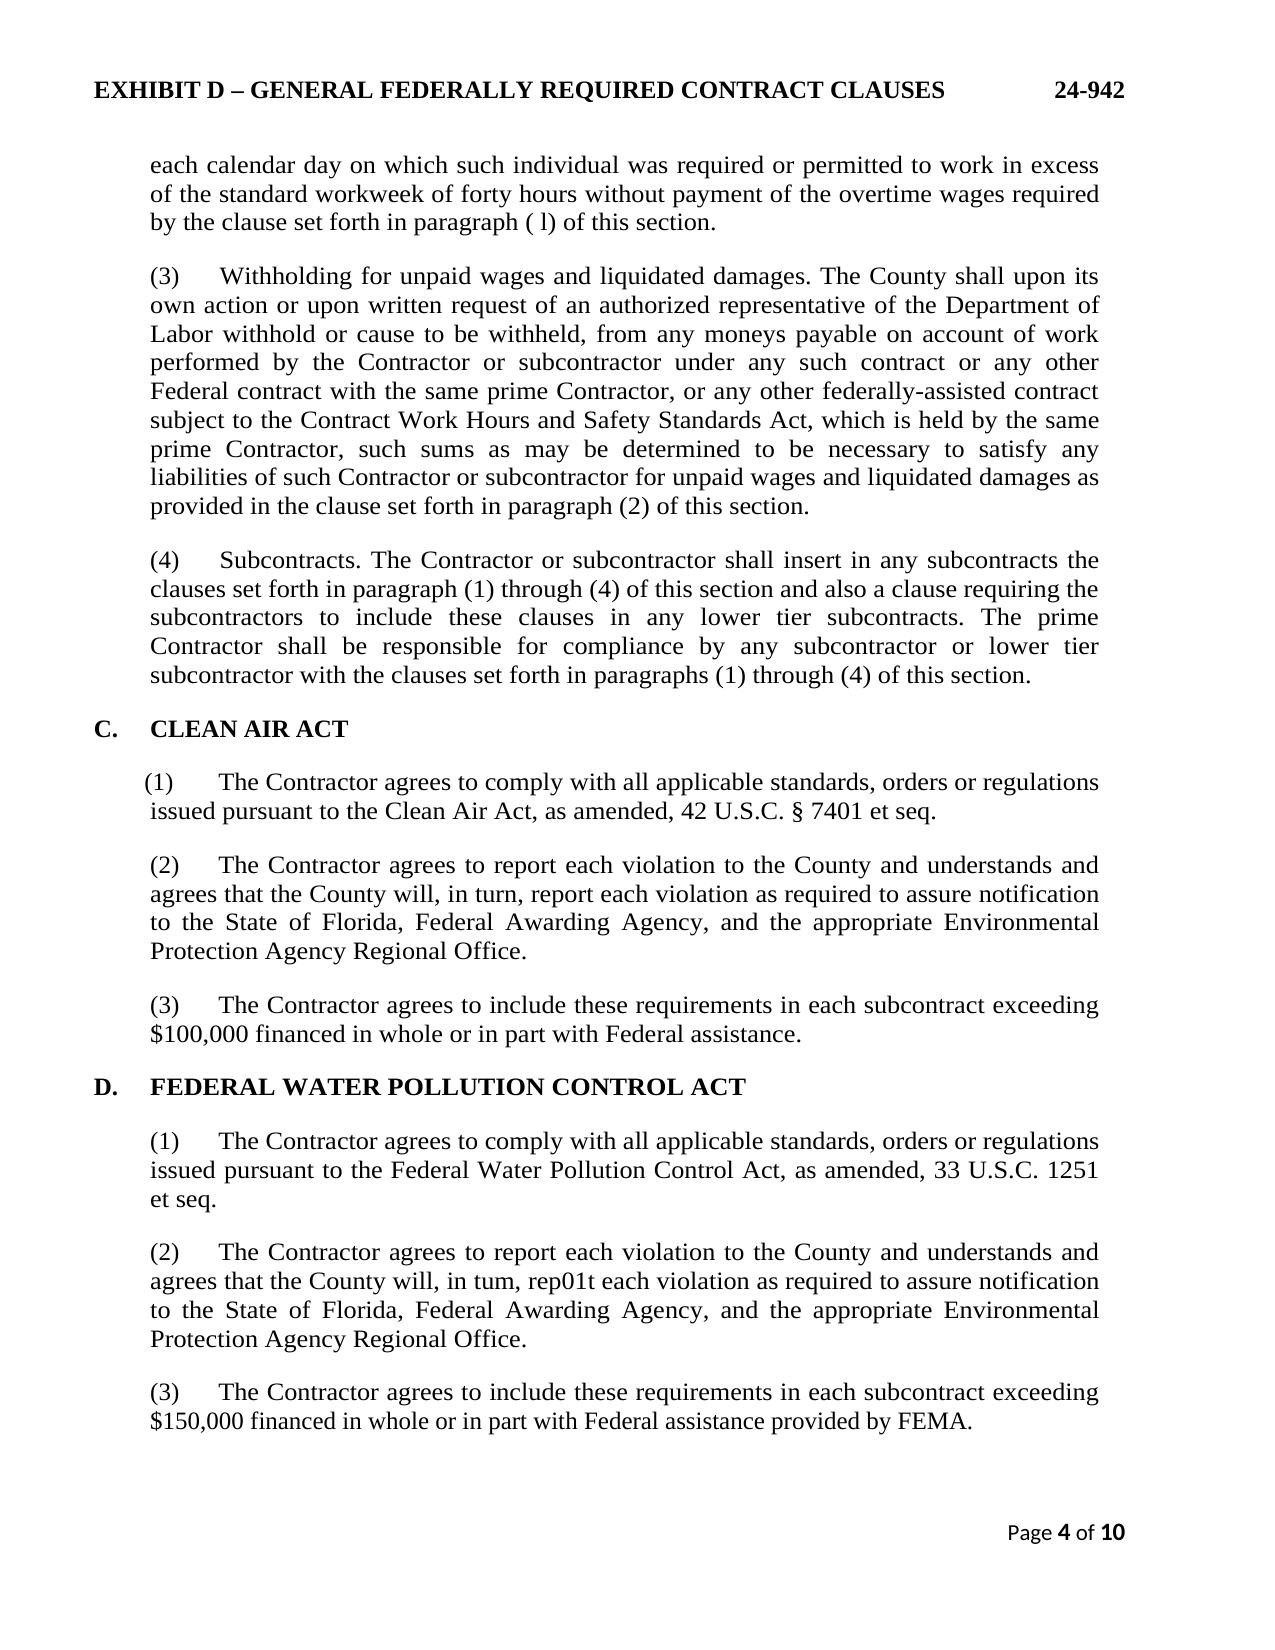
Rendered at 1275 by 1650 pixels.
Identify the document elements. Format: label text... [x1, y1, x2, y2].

subtitle FEDERAL WATER POLLUTION CONTROL ACT [94, 1072, 1125, 1101]
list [150, 150, 1101, 236]
list The Contractor agrees to comply with all applicable standards, orders or regulations issued pursuant to the Federal Water Pollution Control Act, as amended, 33 U.S.C. 1251 et seq. [150, 1126, 1101, 1212]
list The Contractor agrees to report each violation to the County and understands and agrees that the County will, in turn, report each violation as required to assure notification to the State of Florida, Federal Awarding Agency, and the appropriate Environmental Protection Agency Regional Office. [150, 850, 1101, 965]
list The Contractor agrees to include these requirements in each subcontract exceeding $150,000 financed in whole or in part with Federal assistance provided by FEMA. [150, 1377, 1101, 1435]
subtitle CLEAN AIR ACT [94, 714, 1125, 742]
list Withholding for unpaid wages and liquidated damages. The County shall upon its own action or upon written request of an authorized representative of the Department of Labor withhold or cause to be withheld, from any moneys payable on account of work performed by the Contractor or subcontractor under any such contract or any other Federal contract with the same prime Contractor, or any other federally-assisted contract subject to the Contract Work Hours and Safety Standards Act, which is held by the same prime Contractor, such sums as may be determined to be necessary to satisfy any liabilities of such Contractor or subcontractor for unpaid wages and liquidated damages as provided in the clause set forth in paragraph (2) of this section. [150, 261, 1101, 520]
list The Contractor agrees to comply with all applicable standards, orders or regulations issued pursuant to the Clean Air Act, as amended, 42 U.S.C. § 7401 et seq. [144, 767, 1101, 825]
list The Contractor agrees to include these requirements in each subcontract exceeding $100,000 financed in whole or in part with Federal assistance. [150, 990, 1101, 1047]
list The Contractor agrees to report each violation to the County and understands and agrees that the County will, in tum, rep01t each violation as required to assure notification to the State of Florida, Federal Awarding Agency, and the appropriate Environmental Protection Agency Regional Office. [150, 1237, 1101, 1352]
list Subcontracts. The Contractor or subcontractor shall insert in any subcontracts the clauses set forth in paragraph (1) through (4) of this section and also a clause requiring the subcontractors to include these clauses in any lower tier subcontracts. The prime Contractor shall be responsible for compliance by any subcontractor or lower tier subcontractor with the clauses set forth in paragraphs (1) through (4) of this section. [150, 545, 1101, 689]
